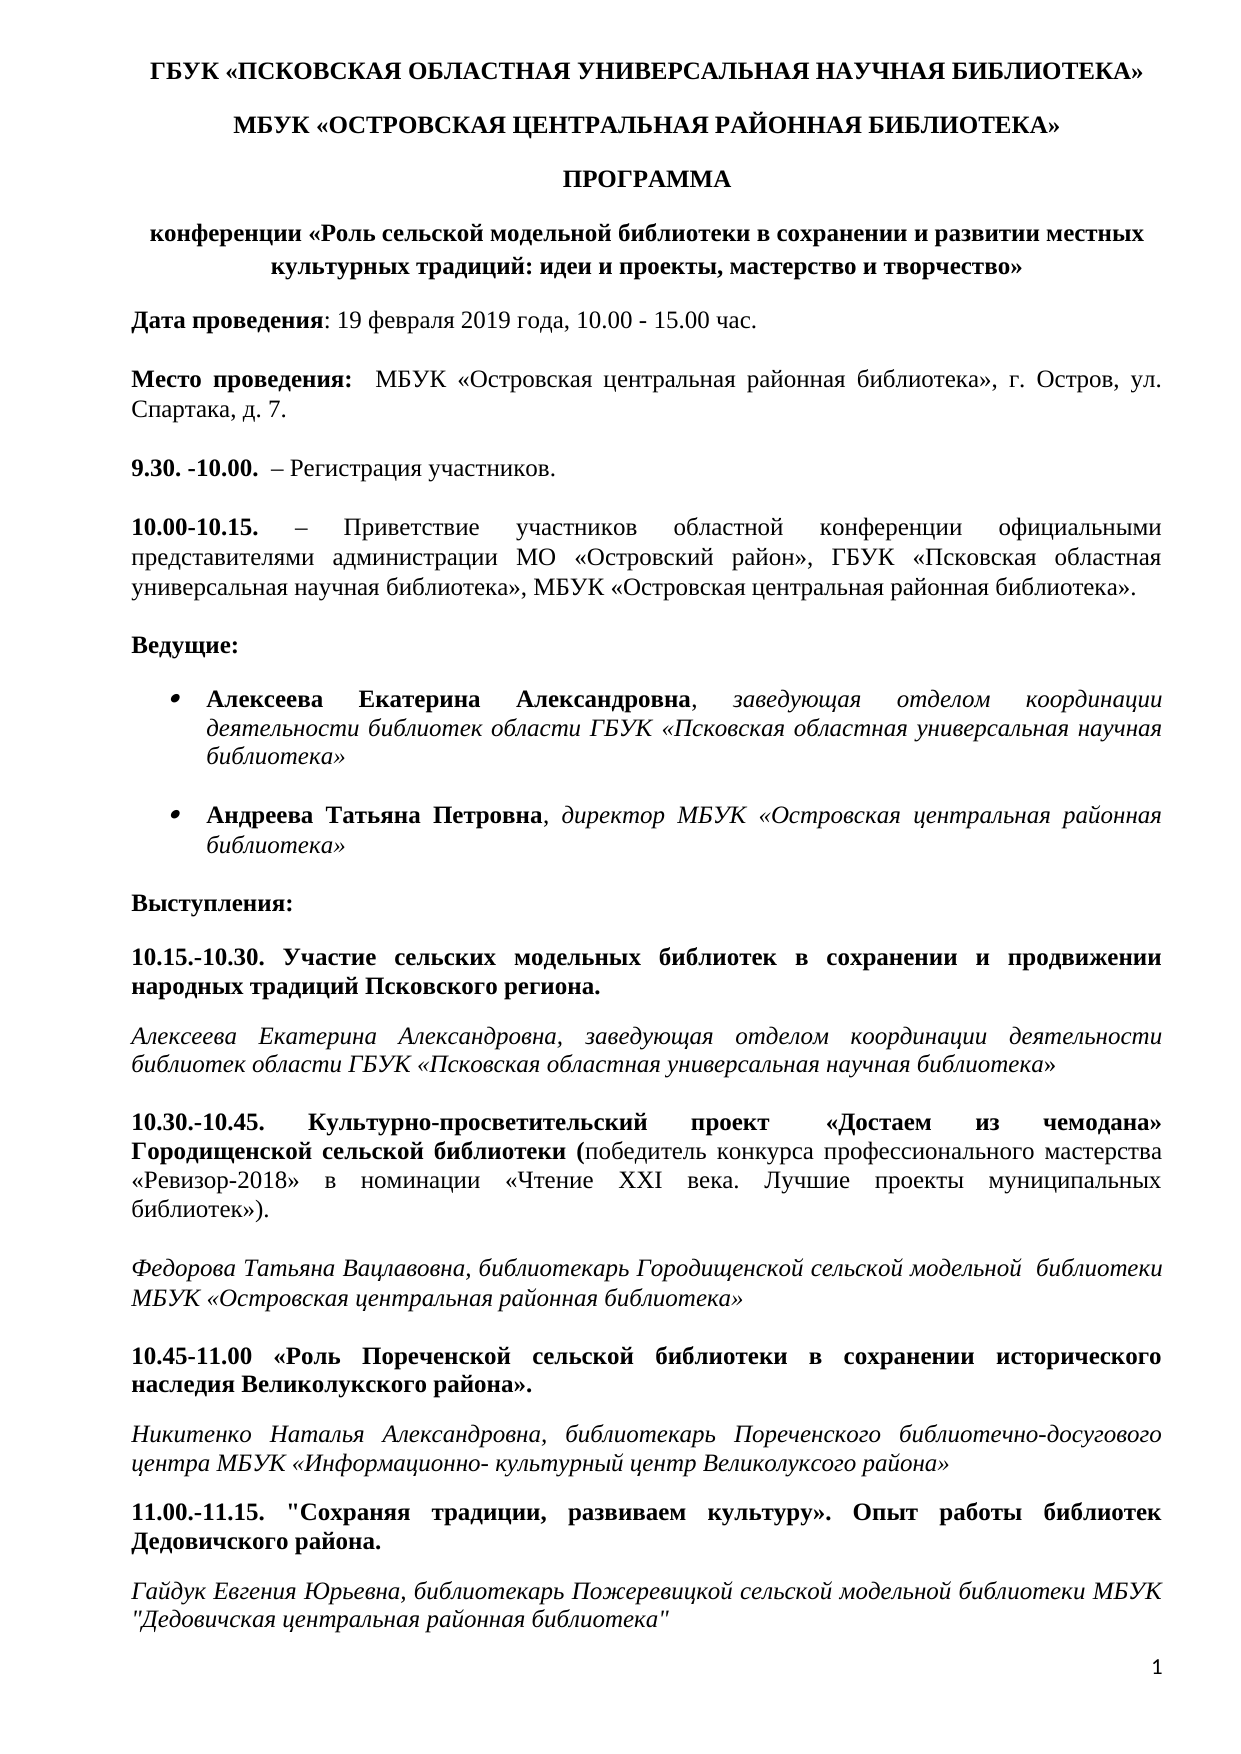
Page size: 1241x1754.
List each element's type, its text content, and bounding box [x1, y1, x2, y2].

text Выступления: [131, 888, 1162, 917]
text Ведущие: [131, 630, 1162, 659]
text Никитенко Наталья Александровна, библиотекарь Пореченского библиотечно-досугового центра МБУК «Информационно- культурный центр Великолуксого района» [131, 1419, 1162, 1477]
text Дата проведения: 19 февраля 2019 года, 10.00 - 15.00 час. [131, 305, 1162, 333]
text Место проведения: МБУК «Островская центральная районная библиотека», г. Остров, ул. Спартака, д. 7. [131, 363, 1162, 423]
text 10.00-10.15. – Приветствие участников областной конференции официальными представителями администрации МО «Островский район», ГБУК «Псковская областная универсальная научная библиотека», МБУК «Островская центральная районная библиотека». [131, 511, 1162, 601]
text МБУК «ОСТРОВСКАЯ ЦЕНТРАЛЬНАЯ РАЙОННАЯ БИБЛИОТЕКА» [131, 110, 1162, 139]
list Андреева Татьяна Петровна, директор МБУК «Островская центральная районная библиотека» [169, 799, 1162, 859]
text 10.30.-10.45. Культурно-просветительский проект «Достаем из чемодана» Городищенской сельской библиотеки (победитель конкурса профессионального мастерства «Ревизор-2018» в номинации «Чтение XXI века. Лучшие проекты муниципальных библиотек»). [131, 1107, 1162, 1222]
text Гайдук Евгения Юрьевна, библиотекарь Пожеревицкой сельской модельной библиотеки МБУК "Дедовичская центральная районная библиотека" [131, 1576, 1162, 1633]
text 11.00.-11.15. "Сохраняя традиции, развиваем культуру». Опыт работы библиотек Дедовичского района. [131, 1497, 1162, 1555]
list Алексеева Екатерина Александровна, заведующая отделом координации деятельности библиотек области ГБУК «Псковская областная универсальная научная библиотека» [169, 684, 1162, 770]
text ПРОГРАММА [131, 164, 1162, 193]
text Алексеева Екатерина Александровна, заведующая отделом координации деятельности библиотек области ГБУК «Псковская областная универсальная научная библиотека» [131, 1021, 1162, 1078]
text 10.45-11.00 «Роль Пореченской сельской библиотеки в сохранении исторического наследия Великолукского района». [131, 1341, 1162, 1398]
text 9.30. -10.00. – Регистрация участников. [131, 452, 1162, 482]
text 10.15.-10.30. Участие сельских модельных библиотек в сохранении и продвижении народных традиций Псковского региона. [131, 942, 1162, 1000]
text Федорова Татьяна Вацлавовна, библиотекарь Городищенской сельской модельной библиотеки МБУК «Островская центральная районная библиотека» [131, 1252, 1162, 1312]
text конференции «Роль сельской модельной библиотеки в сохранении и развитии местных культурных традиций: идеи и проекты, мастерство и творчество» [131, 218, 1162, 279]
text ГБУК «ПСКОВСКАЯ ОБЛАСТНАЯ УНИВЕРСАЛЬНАЯ НАУЧНАЯ БИБЛИОТЕКА» [131, 56, 1162, 85]
